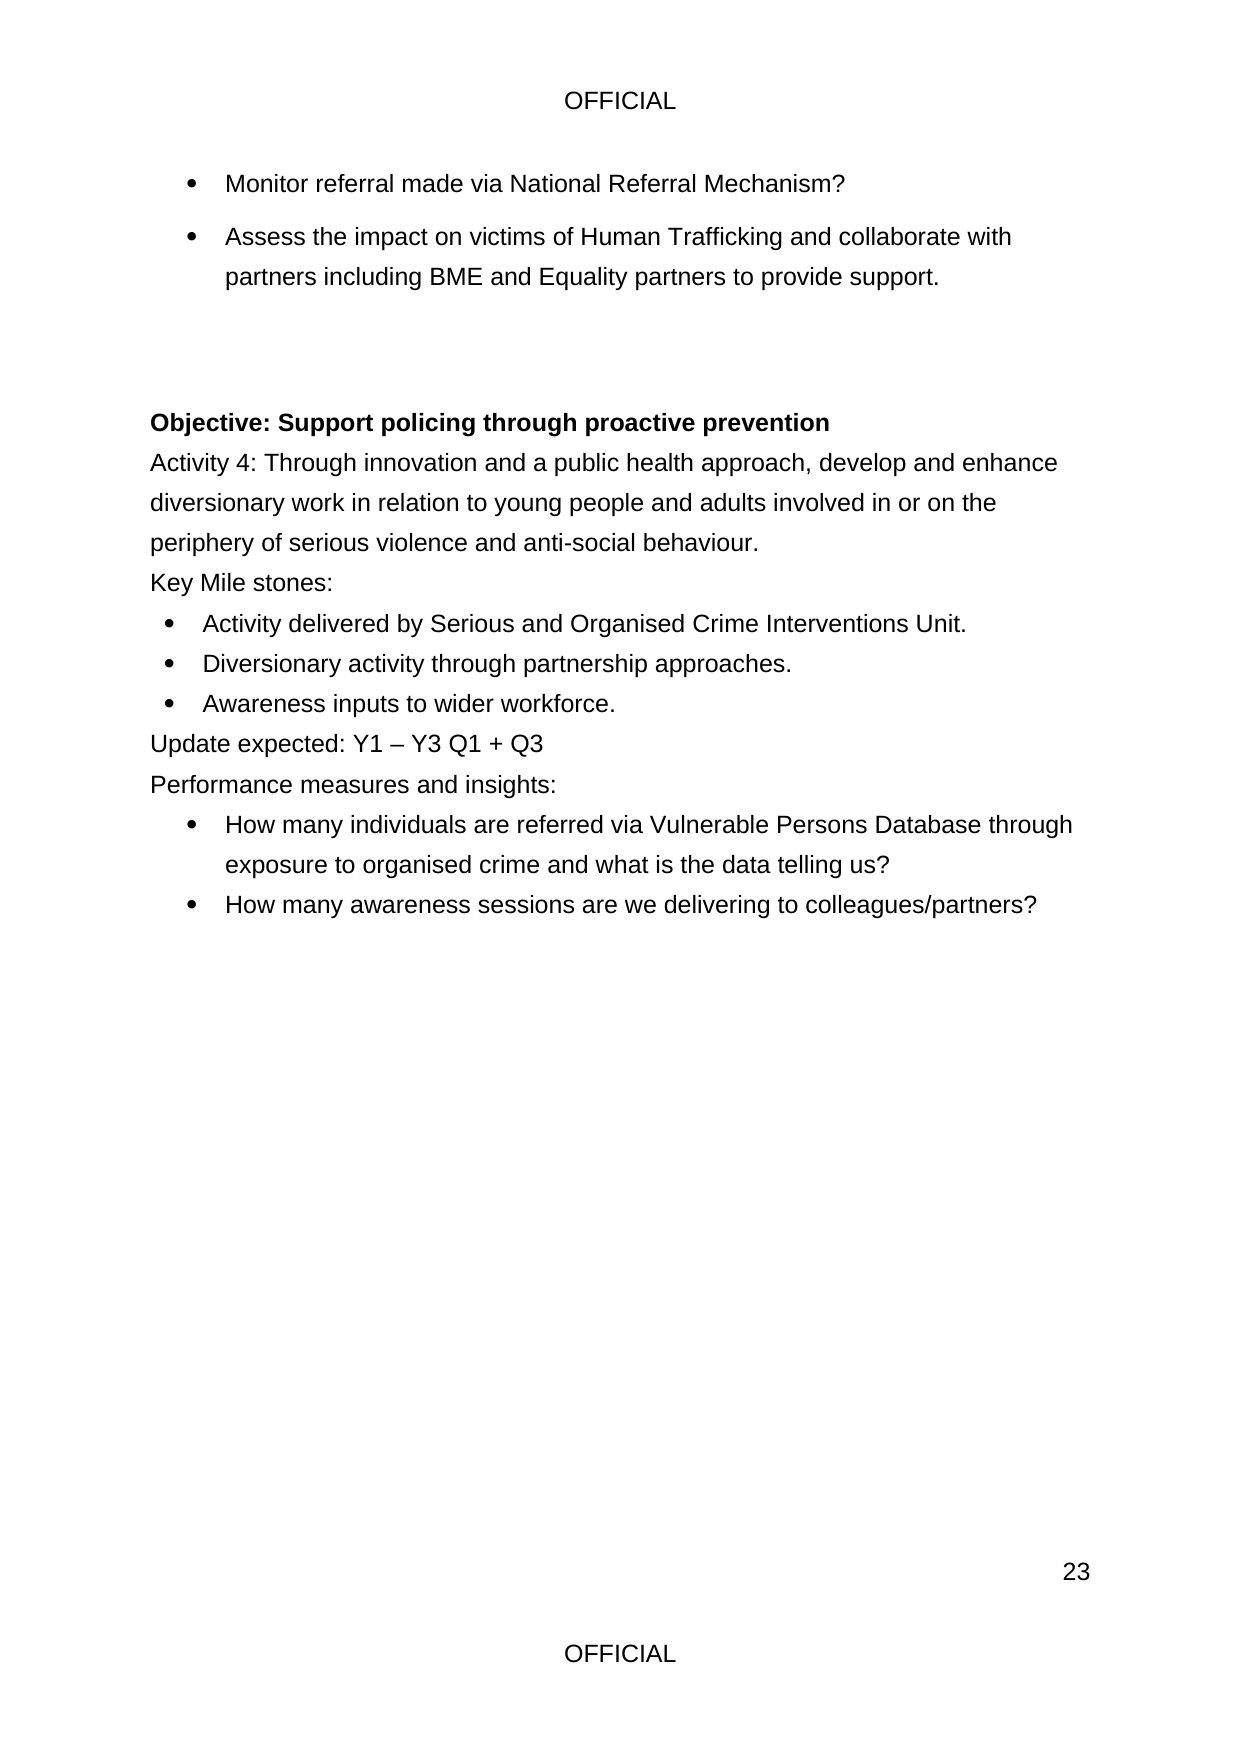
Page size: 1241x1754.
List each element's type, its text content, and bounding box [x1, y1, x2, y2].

list Activity 4: Through innovation and a public health approach, develop and enhance diversionary work in relation to young people and adults involved in or on the periphery of serious violence and anti-social behaviour. [150, 448, 1090, 557]
list Update expected: Y1 – Y3 Q1 + Q3 [150, 729, 1090, 758]
list Performance measures and insights: [150, 770, 1090, 798]
list Monitor referral made via National Referral Mechanism? [187, 169, 1090, 198]
list Key Mile stones: [150, 568, 1090, 597]
list Activity delivered by Serious and Organised Crime Interventions Unit. [165, 608, 1090, 637]
list How many awareness sessions are we delivering to colleagues/partners? [187, 890, 1090, 919]
list Diversionary activity through partnership approaches. [165, 649, 1090, 678]
list Awareness inputs to wider workforce. [165, 689, 1090, 718]
list Assess the impact on victims of Human Trafficking and collaborate with partners including BME and Equality partners to provide support. [187, 222, 1090, 291]
text Objective: Support policing through proactive prevention [150, 407, 1090, 436]
list How many individuals are referred via Vulnerable Persons Database through exposure to organised crime and what is the data telling us? [187, 810, 1090, 879]
